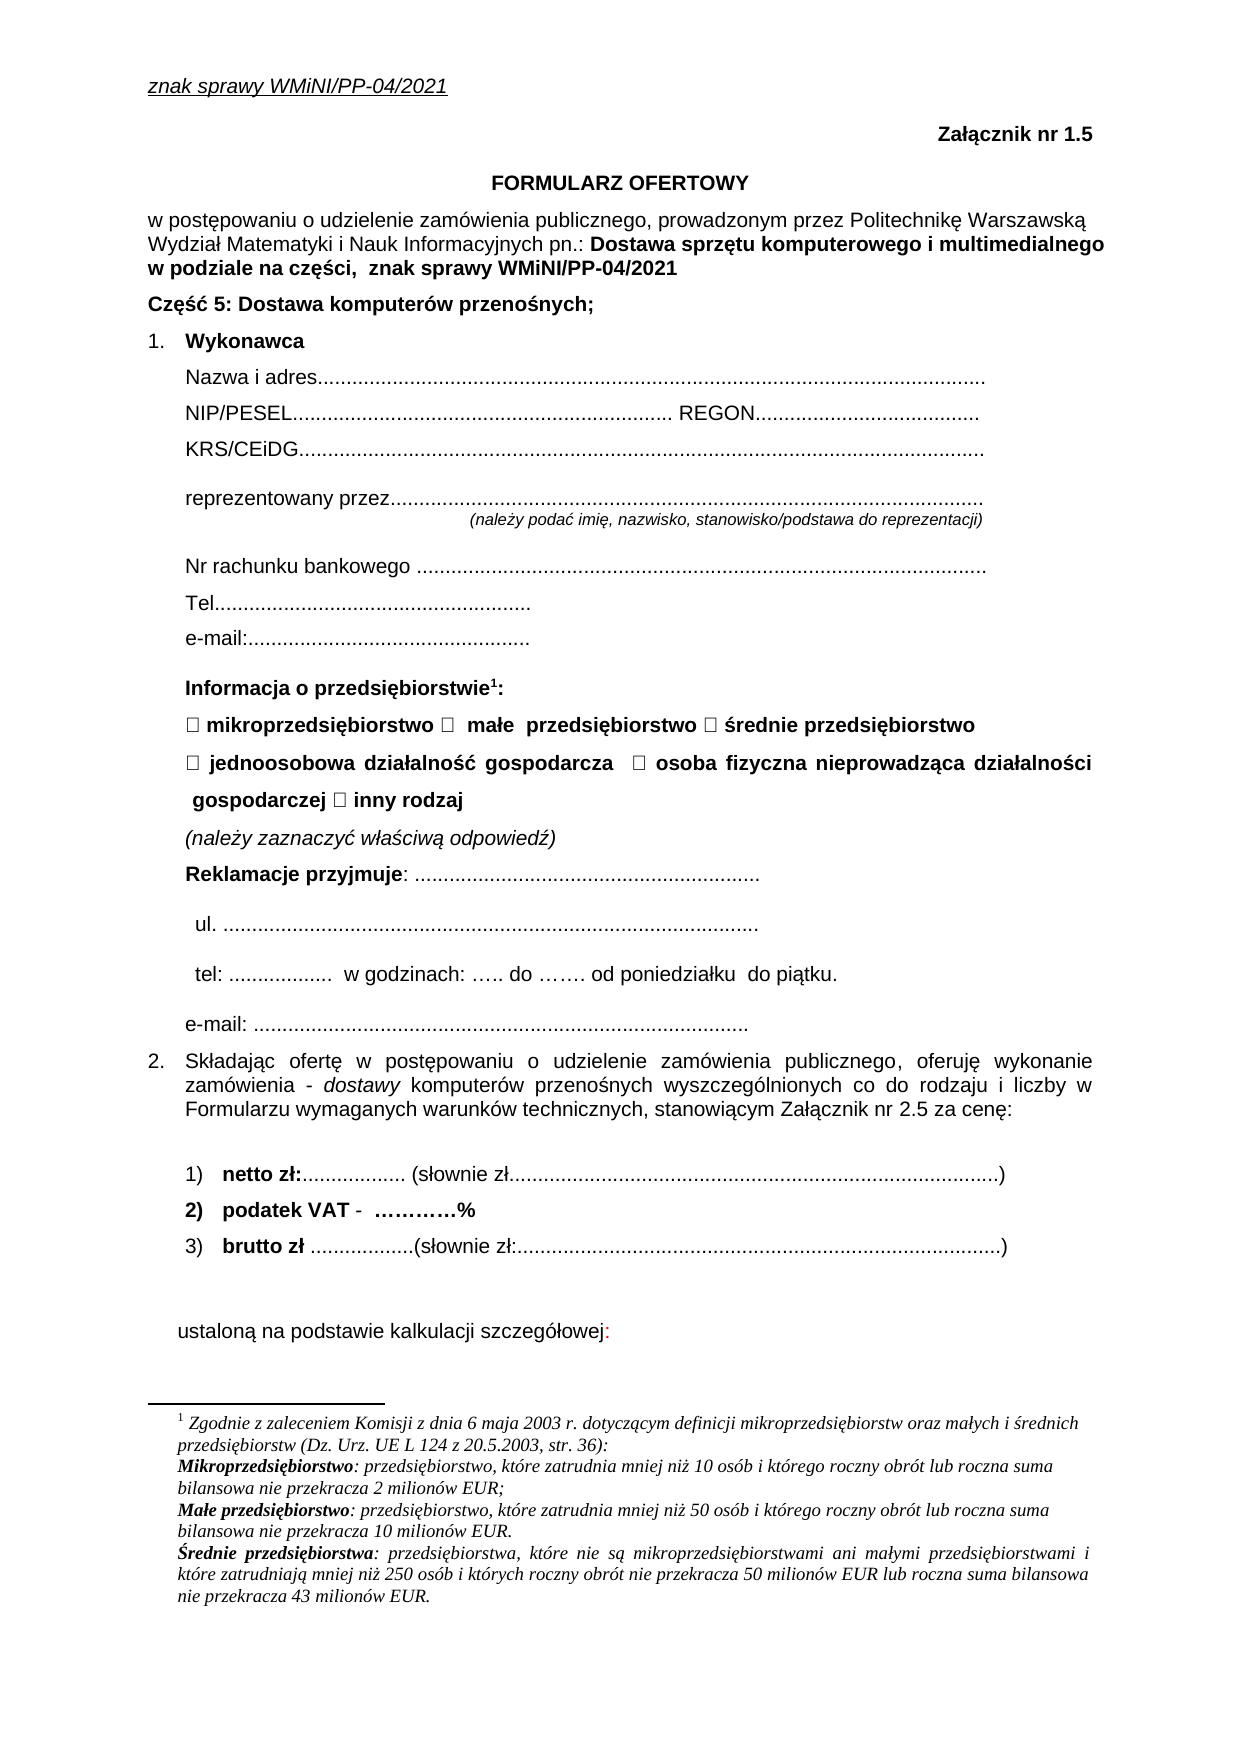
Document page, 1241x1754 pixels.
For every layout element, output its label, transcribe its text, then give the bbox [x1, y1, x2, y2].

title FORMULARZ OFERTOWY [148, 158, 1093, 195]
text Część 5: Dostawa komputerów przenośnych; [148, 292, 1093, 316]
text Tel....................................................... [185, 590, 1093, 614]
text tel: .................. w godzinach: ….. do ……. od poniedziałku do piątku. [195, 949, 1093, 986]
list podatek VAT - …………% [185, 1198, 1093, 1222]
text 2. Składając ofertę w postępowaniu o udzielenie zamówienia publicznego, oferuję wykonanie zamówienia - dostawy komputerów przenośnych wyszczególnionych co do rodzaju i liczby w Formularzu wymaganych warunków technicznych, stanowiącym Załącznik nr 2.5 za cenę: [148, 1049, 1093, 1121]
text reprezentowany przez....................................................................................................... [185, 473, 1092, 510]
text KRS/CEiDG....................................................................................................................... [185, 437, 1093, 461]
list netto zł:.................. (słownie zł.....................................................................................) [185, 1162, 1093, 1186]
list Wykonawca [148, 328, 1093, 352]
text (należy podać imię, nazwisko, stanowisko/podstawa do reprezentacji) [148, 510, 1093, 529]
text (należy zaznaczyć właściwą odpowiedź) [185, 812, 1093, 850]
text  mikroprzedsiębiorstwo  małe przedsiębiorstwo  średnie przedsiębiorstwo [185, 700, 1093, 737]
text Nazwa i adres.................................................................................................................... [185, 365, 1093, 389]
list brutto zł ..................(słownie zł:....................................................................................) [185, 1234, 1093, 1258]
text ustaloną na podstawie kalkulacji szczegółowej: [177, 1318, 1093, 1342]
text w postępowaniu o udzielenie zamówienia publicznego, prowadzonym przez Politechnikę Warszawską Wydział Matematyki i Nauk Informacyjnych pn.: Dostawa sprzętu komputerowego i multimedialnego w podziale na części, znak sprawy WMiNI/PP-04/2021 [148, 208, 1107, 279]
text Reklamacje przyjmuje: ............................................................ [185, 862, 1093, 886]
text NIP/PESEL.................................................................. REGON....................................... [185, 401, 1093, 425]
text Nr rachunku bankowego ................................................................................................... [185, 554, 1093, 578]
text ul. ............................................................................................. [148, 899, 1093, 936]
text e-mail: ...................................................................................... [185, 999, 1093, 1036]
text Informacja o przedsiębiorstwie: [185, 662, 1093, 700]
text  jednoosobowa działalność gospodarcza  osoba fizyczna nieprowadząca działalności gospodarczej  inny rodzaj [185, 737, 1093, 812]
title Załącznik nr 1.5 [148, 122, 1093, 146]
text e-mail:................................................. [185, 626, 1093, 650]
